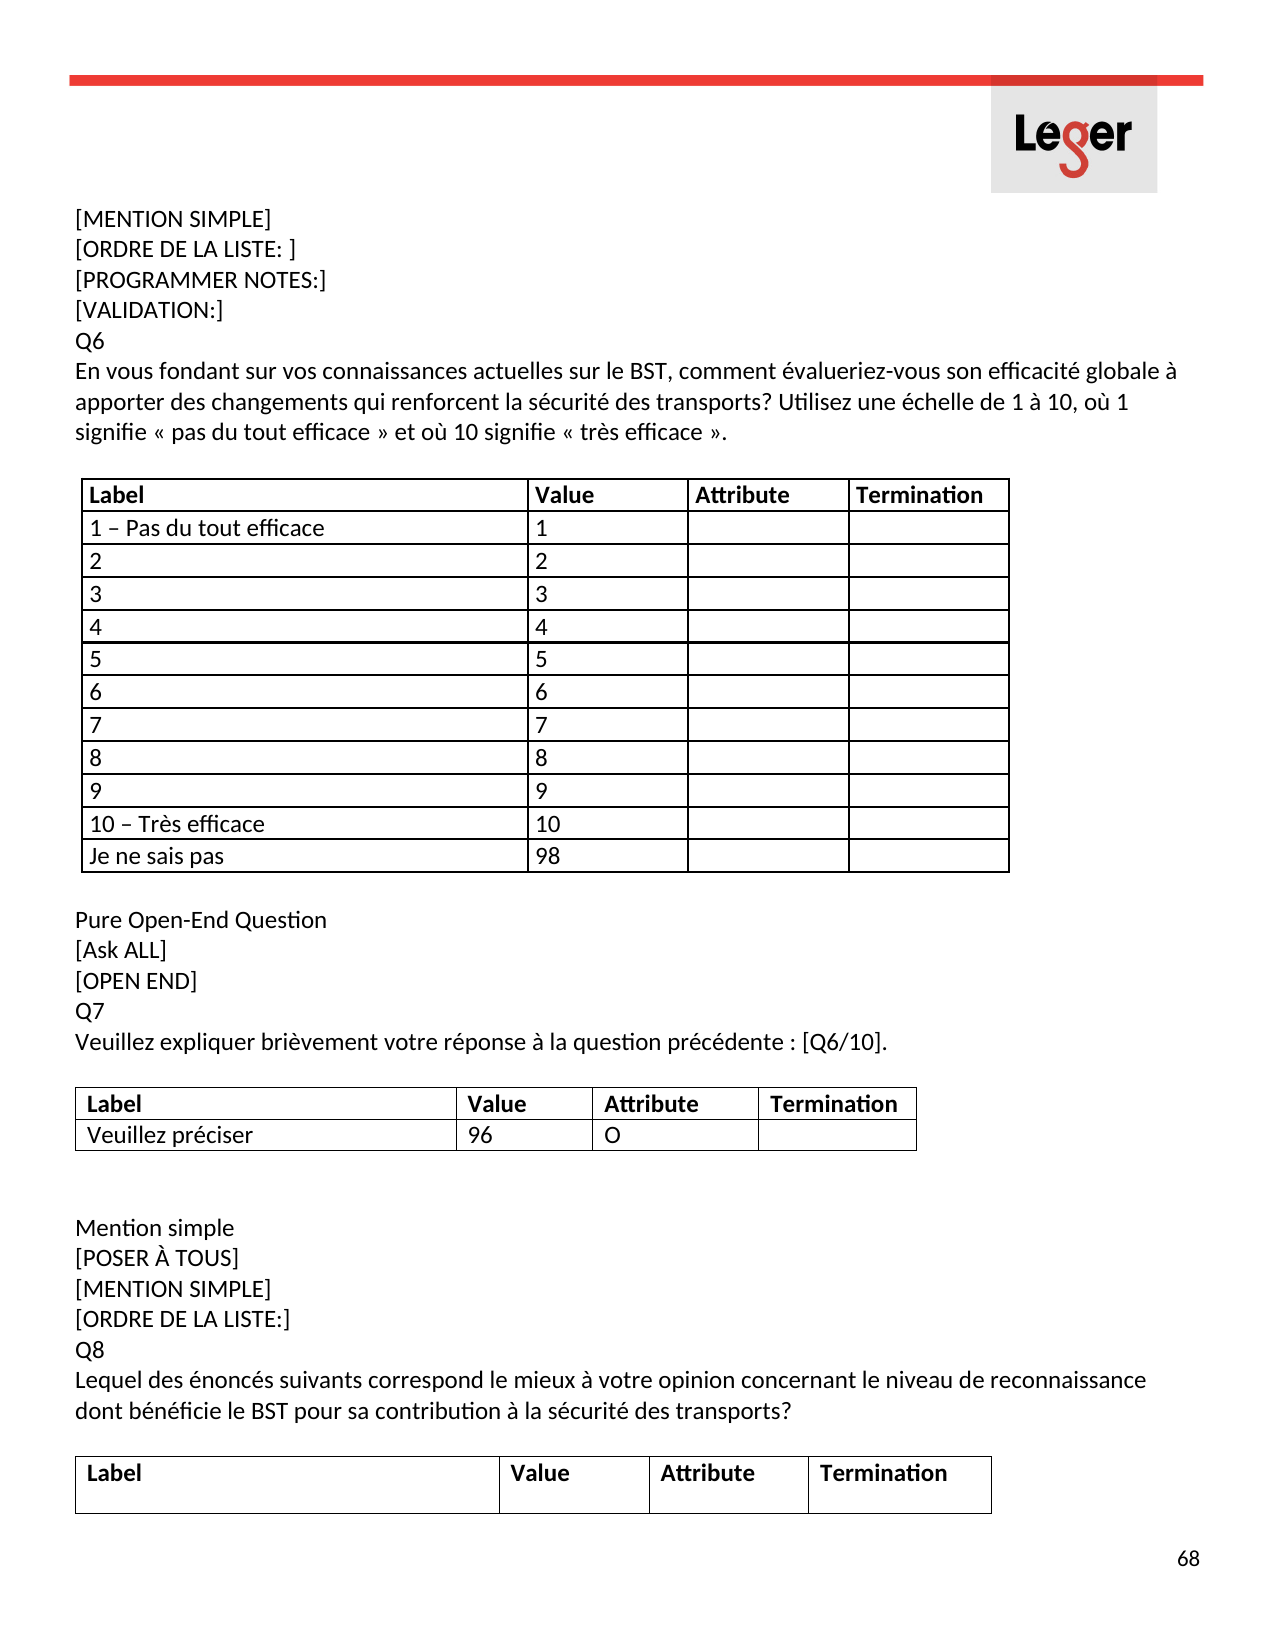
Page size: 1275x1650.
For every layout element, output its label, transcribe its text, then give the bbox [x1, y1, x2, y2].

table_cell [850, 644, 1008, 674]
text [Ask ALL] [75, 934, 1200, 965]
table_header Value [500, 1457, 649, 1512]
text Mention simple [75, 1212, 1200, 1243]
text [POSER À TOUS] [75, 1243, 1200, 1273]
table_header Label [76, 1088, 456, 1118]
table_header Attribute [689, 480, 848, 510]
table_cell 3 [529, 578, 687, 609]
text Q8 [75, 1334, 1200, 1365]
table_cell [689, 676, 848, 707]
table_header Termination [850, 480, 1008, 510]
picture [0, 75, 1275, 193]
text [OPEN END] [75, 965, 1200, 995]
table_cell 5 [83, 644, 527, 674]
text [MENTION SIMPLE] [75, 203, 1200, 233]
text Q6 [75, 325, 1200, 355]
table_cell 4 [529, 611, 687, 641]
table_cell 98 [529, 840, 687, 871]
table_cell [689, 808, 848, 838]
table_cell 8 [83, 742, 527, 773]
table_cell 1 – Pas du tout efficace [83, 512, 527, 543]
text [ORDRE DE LA LISTE: ] [75, 233, 1200, 264]
table_cell 4 [83, 611, 527, 641]
table_cell Je ne sais pas [83, 840, 527, 871]
table_cell [689, 545, 848, 576]
table_cell 8 [529, 742, 687, 773]
table_cell 1 [529, 512, 687, 543]
table_cell [689, 742, 848, 773]
table_cell 2 [83, 545, 527, 576]
table_cell [850, 709, 1008, 740]
table_header Termination [759, 1088, 916, 1118]
table_cell 5 [529, 644, 687, 674]
table_cell [850, 808, 1008, 838]
table_cell [689, 644, 848, 674]
table_cell [689, 840, 848, 871]
text [PROGRAMMER NOTES:] [75, 264, 1200, 294]
text Q7 [75, 995, 1200, 1026]
table_cell 6 [83, 676, 527, 707]
table_cell [689, 512, 848, 543]
text [VALIDATION:] [75, 294, 1200, 325]
table_header Label [83, 480, 527, 510]
table_cell 10 [529, 808, 687, 838]
table_cell 7 [83, 709, 527, 740]
table_cell [759, 1120, 916, 1150]
table_cell 2 [529, 545, 687, 576]
table_cell O [593, 1120, 758, 1150]
table_cell 3 [83, 578, 527, 609]
table_cell [850, 742, 1008, 773]
table_cell 9 [529, 775, 687, 806]
table_cell 10 – Très efficace [83, 808, 527, 838]
text En vous fondant sur vos connaissances actuelles sur le BST, comment évalueriez-vous son efficacité globale à apporter des changements qui renforcent la sécurité des transports? Utilisez une échelle de 1 à 10, où 1 signifie « pas du tout efficace » et où 10 signifie « très efficace ». [75, 355, 1200, 447]
table_cell 96 [457, 1120, 592, 1150]
text Veuillez expliquer brièvement votre réponse à la question précédente : [Q6/10]. [75, 1026, 1200, 1056]
table_header Value [457, 1088, 592, 1118]
table_cell 9 [83, 775, 527, 806]
table_cell [850, 840, 1008, 871]
table_cell [689, 775, 848, 806]
table_cell Veuillez préciser [76, 1120, 456, 1150]
table_cell 7 [529, 709, 687, 740]
table_header Attribute [593, 1088, 758, 1118]
table_header Attribute [650, 1457, 808, 1512]
table_header Value [529, 480, 687, 510]
text Pure Open-End Question [75, 904, 1200, 934]
table_cell [850, 578, 1008, 609]
table_cell [850, 775, 1008, 806]
table_header Label [76, 1457, 499, 1512]
text Lequel des énoncés suivants correspond le mieux à votre opinion concernant le niveau de reconnaissance dont bénéficie le BST pour sa contribution à la sécurité des transports? [75, 1365, 1200, 1426]
text [ORDRE DE LA LISTE:] [75, 1304, 1200, 1334]
table_cell [850, 512, 1008, 543]
table_cell [850, 676, 1008, 707]
table_cell 6 [529, 676, 687, 707]
table_cell [850, 611, 1008, 641]
table_cell [689, 611, 848, 641]
table_cell [689, 709, 848, 740]
table_header Termination [809, 1457, 991, 1512]
text [MENTION SIMPLE] [75, 1273, 1200, 1304]
table_cell [689, 578, 848, 609]
table_cell [850, 545, 1008, 576]
